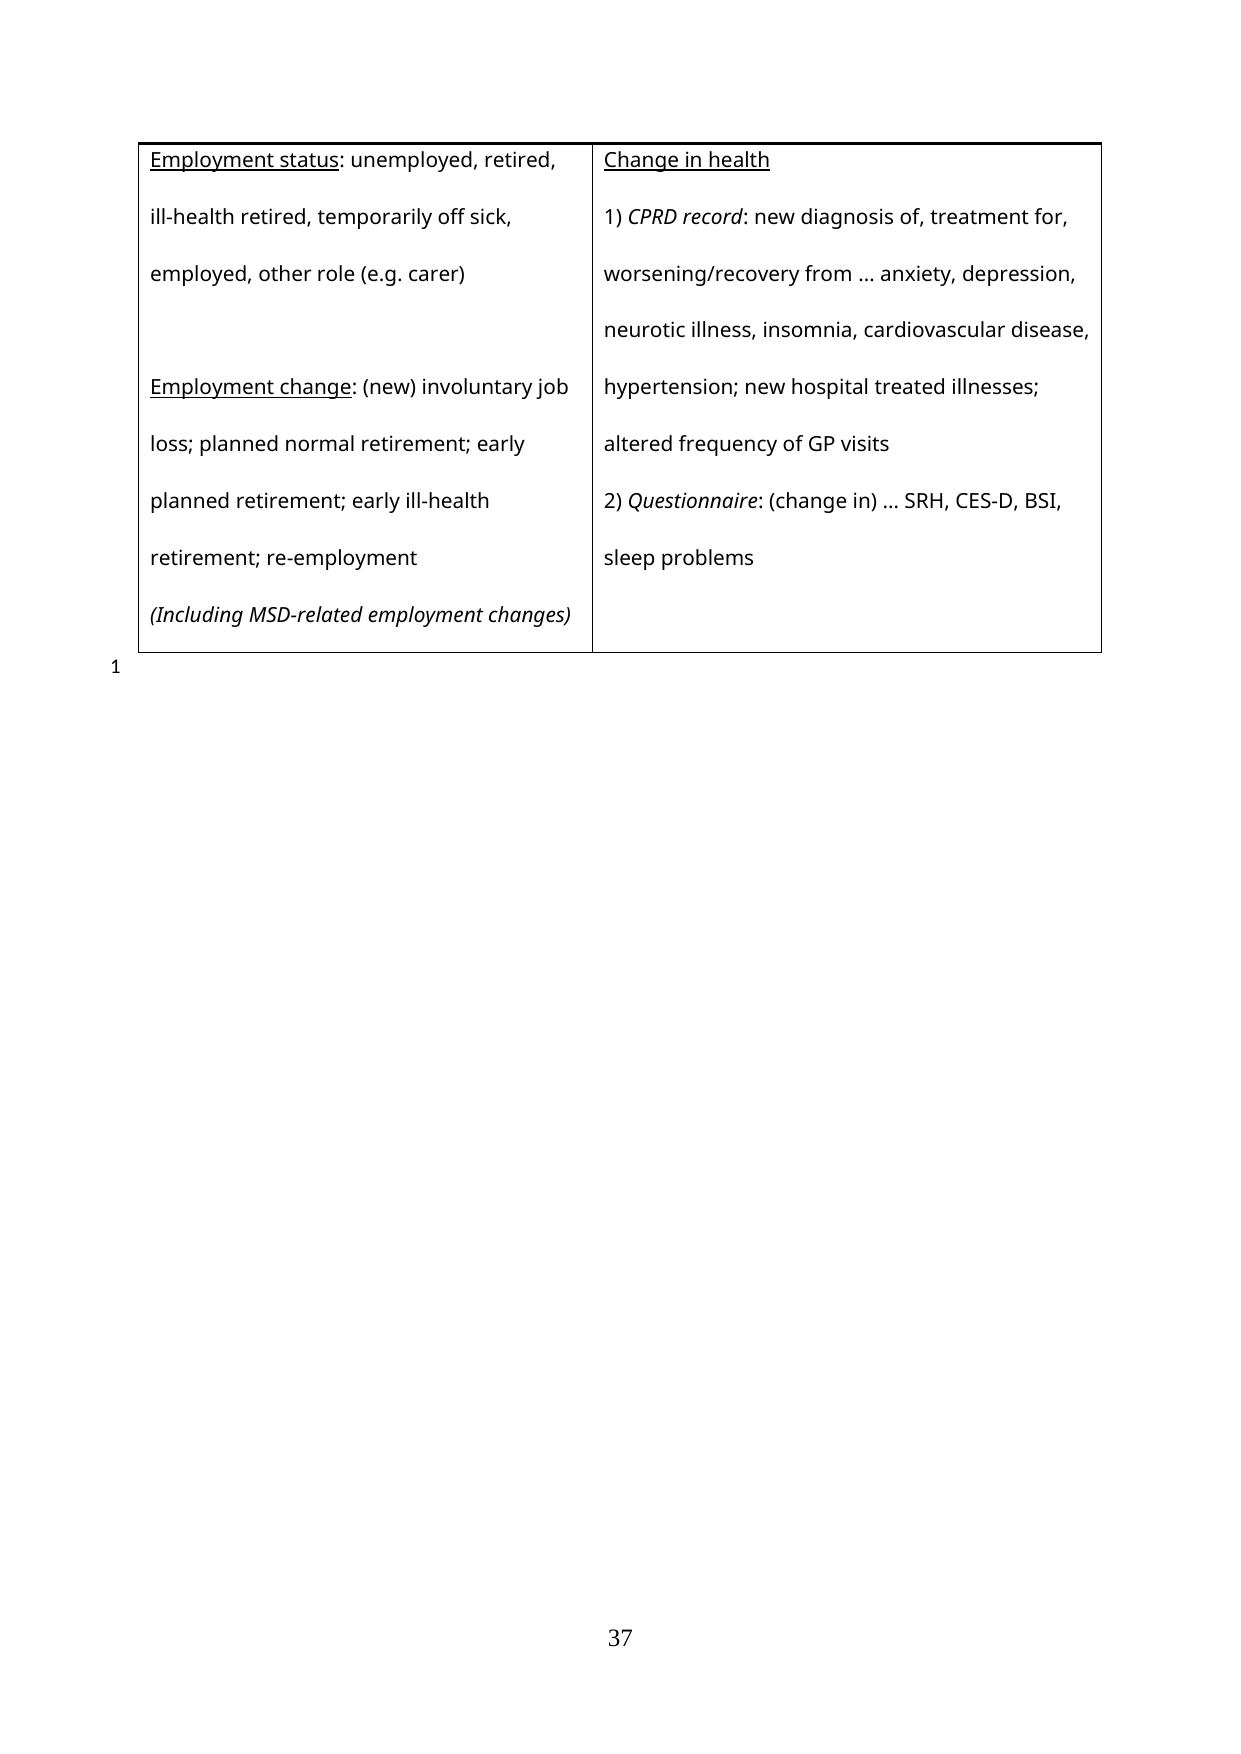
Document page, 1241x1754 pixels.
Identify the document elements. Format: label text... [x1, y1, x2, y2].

table_cell Employment status: unemployed, retired, ill-health retired, temporarily off sick, employed, other role (e.g. carer) Employment change: (new) involuntary job loss; planned normal retirement; early planned retirement; early ill-health retirement; re-employment (Including MSD-related employment changes) [139, 145, 592, 652]
table_cell Change in health 1) CPRD record: new diagnosis of, treatment for, worsening/recovery from … anxiety, depression, neurotic illness, insomnia, cardiovascular disease, hypertension; new hospital treated illnesses; altered frequency of GP visits 2) Questionnaire: (change in) … SRH, CES-D, BSI, sleep problems [593, 145, 1101, 652]
